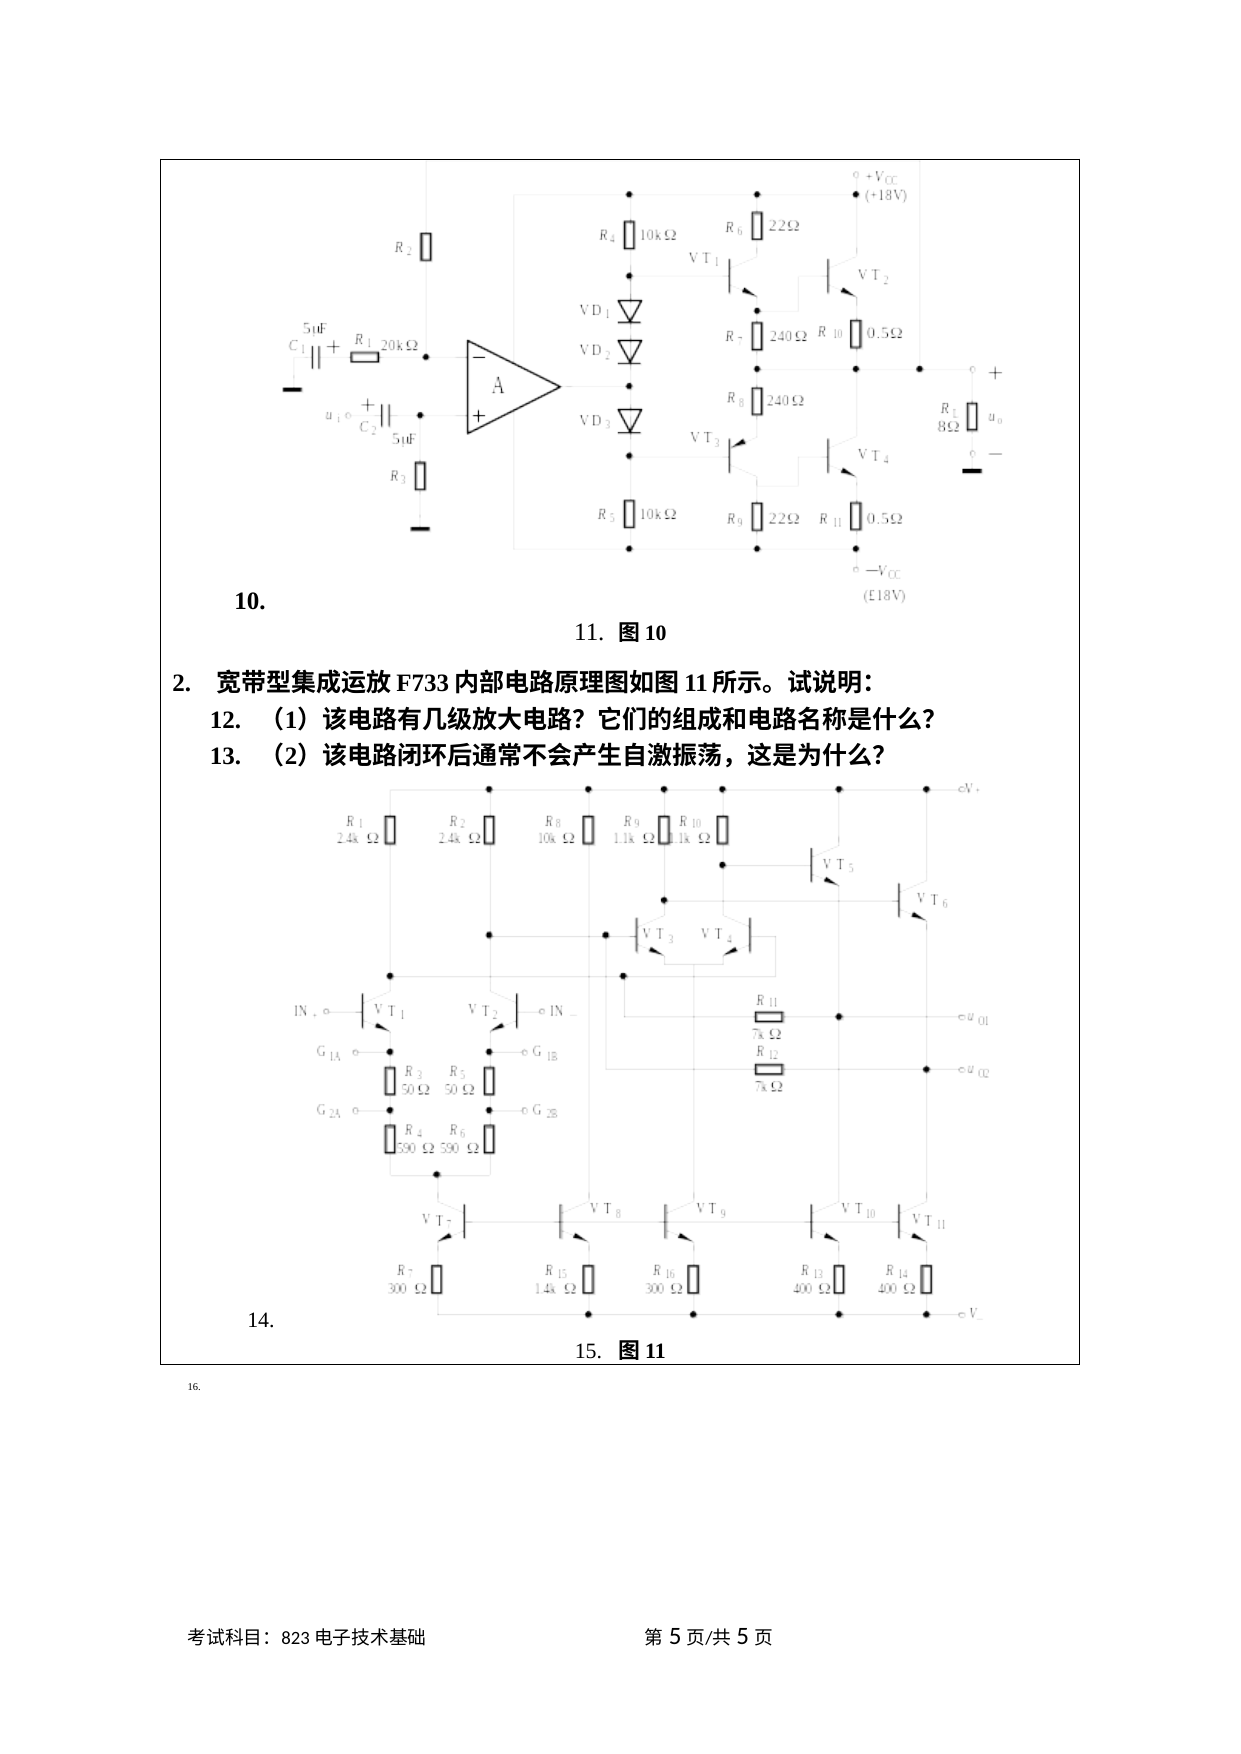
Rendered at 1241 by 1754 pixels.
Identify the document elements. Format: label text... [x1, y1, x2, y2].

table_cell 一、简答题（共4小题，每小题5分，共20分） 由NPN型管组成的两级共射放大电路，当输入正弦信号时，输出信号出现底部失真，请分析其可能原因。 简述典型集成运放的组成部分、各部分功能以及一般采用何种电路实现。 在图1电路中，已知石英晶体的标称频率为1MHz，C1＝270pF，L＝50H，试判断电路有无可能产生正弦波振荡？为什么？如可能振荡，它属于串联型还是并联型晶体振荡电路？振荡频率是多少？ 图1 图2 图2所示串联型三极管稳压电路各组成部分由哪些元器件组成？简述其工作原理并写出输出电压的调节范围。 二、分析计算题（共6小题，每小题10分，共60分） 已知图3电路中的晶体管，，UBEQ＝0.7V，稳压管的UZ＝5V，动态电阻rz＝20；各电容的容量足够大，对交流信号可视为短路。 （1）估算电路的静态参数； （2）画出简化h参数交流等效电路； （3）计算电路的电压放大倍数、输入电阻、输出电阻。 图3 图4 图4电路中晶体管的 ＝120，＝0.6V，＝1.6k，各电容对交流信号均可视为短路。 （1）估算静态工作点、、。 （2）画出中频区微变等效电路图。求输入电阻和输出电阻； （3）若C2开路，、有何变化（增大、减小、基本不变）？ 电路如图5所示。（1）推导uo与uI1、uI2之间的运算关系式；（2）若运放输出电压的最大幅值为±14V，uI1max=10mV，uI2max=28mV，最小值均为0V，则为了保证集成运放工作在线性区，R2的最大值为多少？ 图5 图6 图6所示的带阻滤波电路中，A为理想运放，其中：R=10kΩ，R1=20kΩ，C=6800pF，（1）试求传递函数的表达式；（2）计算中心频率和通带增益。 图7 图8 在图7所示电路中，已知；输入电压为的直流信号。试问： （1）的幅值为多少？ （2）当时振荡频率约为多少？ （3）若要时振荡频率约为，则应调整成约为多少？ 在如图8所示串联型稳压电源中，已知三极管的UBE均为0.7V，集成运放的最大输出电压为14V。 （1）求出UO的调节范围； （2）若VT1管的最大发射极电流IE1max＝1A，则VT1管的集电极最大功耗PCmax为多少？ 三、设计题（共4小题，每小题10分，共40分） 试用集成运算放大器、晶体三极管和电阻器设计电路实现下列运算，并给出分析计算过程，已知、均大于零，是温度电压当量 已知N沟道增强型MOS场效应管的开启电压UGS(th)=2V，且uGS=4V时，漏极电流iD=2mA。利用此MOS管，选用+15V直流电源，设计一个共源放大电路，并给出分析计算过程。 设计一个单管放大电路，波特图需达到图9所示要求，并给出分析计算过程。（可指定、、、等器件参数） 图9 采用集成运放设计两个放大电路，引入合适的负反馈，分别达到下列目的： （1）实现电流-电压转换电路（）； （2）实现输入电阻低、输出电流稳定的电流放大电路（）。 四、综合题（共2小题，每小题15分，共30分） 在如图10所示电路中，已知输入电压为正弦波，电容C1、C2对于交流信号可视为短路，运算放大电路为理想运放，三极管VT2和VT4的饱和管压降。试求：（1）静态时，集成运放的同相输入端、反相输入端及电路的输出端电位各应为多少？（2）电路的最大输出功率＝？此时，输出级的效率（3）若输入电压最大值（有效值）；则为使输出功率达到最大，电阻R2至少应取值多少？ 图10 宽带型集成运放F733内部电路原理图如图11所示。试说明： （1）该电路有几级放大电路？它们的组成和电路名称是什么？ （2）该电路闭环后通常不会产生自激振荡，这是为什么？ 图11 [161, 160, 1079, 1364]
